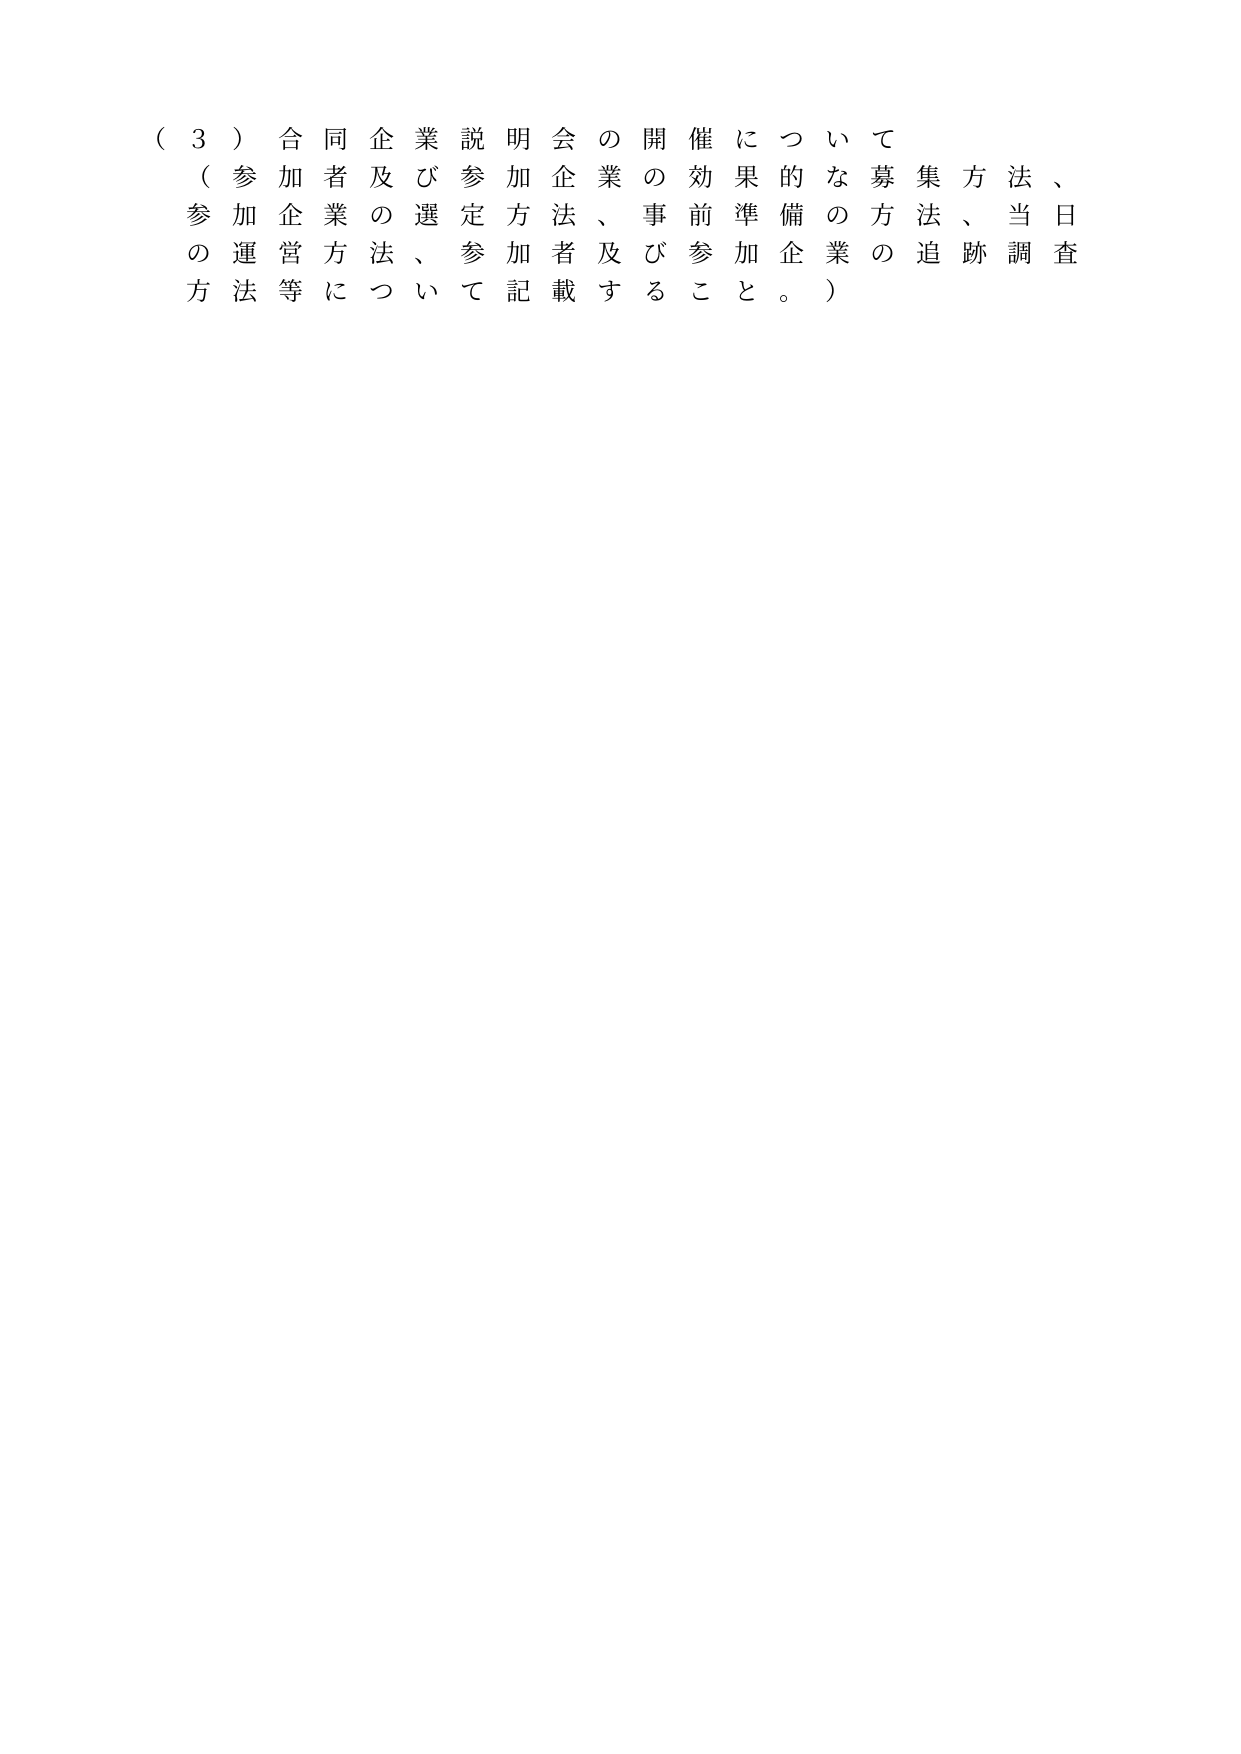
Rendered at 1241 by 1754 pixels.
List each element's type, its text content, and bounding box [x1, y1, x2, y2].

text （参加者及び参加企業の効果的な募集方法、参加企業の選定方法、事前準備の方法、当日の運営方法、参加者及び参加企業の追跡調査方法等について記載すること。） [186, 157, 1099, 308]
text （３）合同企業説明会の開催について [141, 119, 1099, 157]
